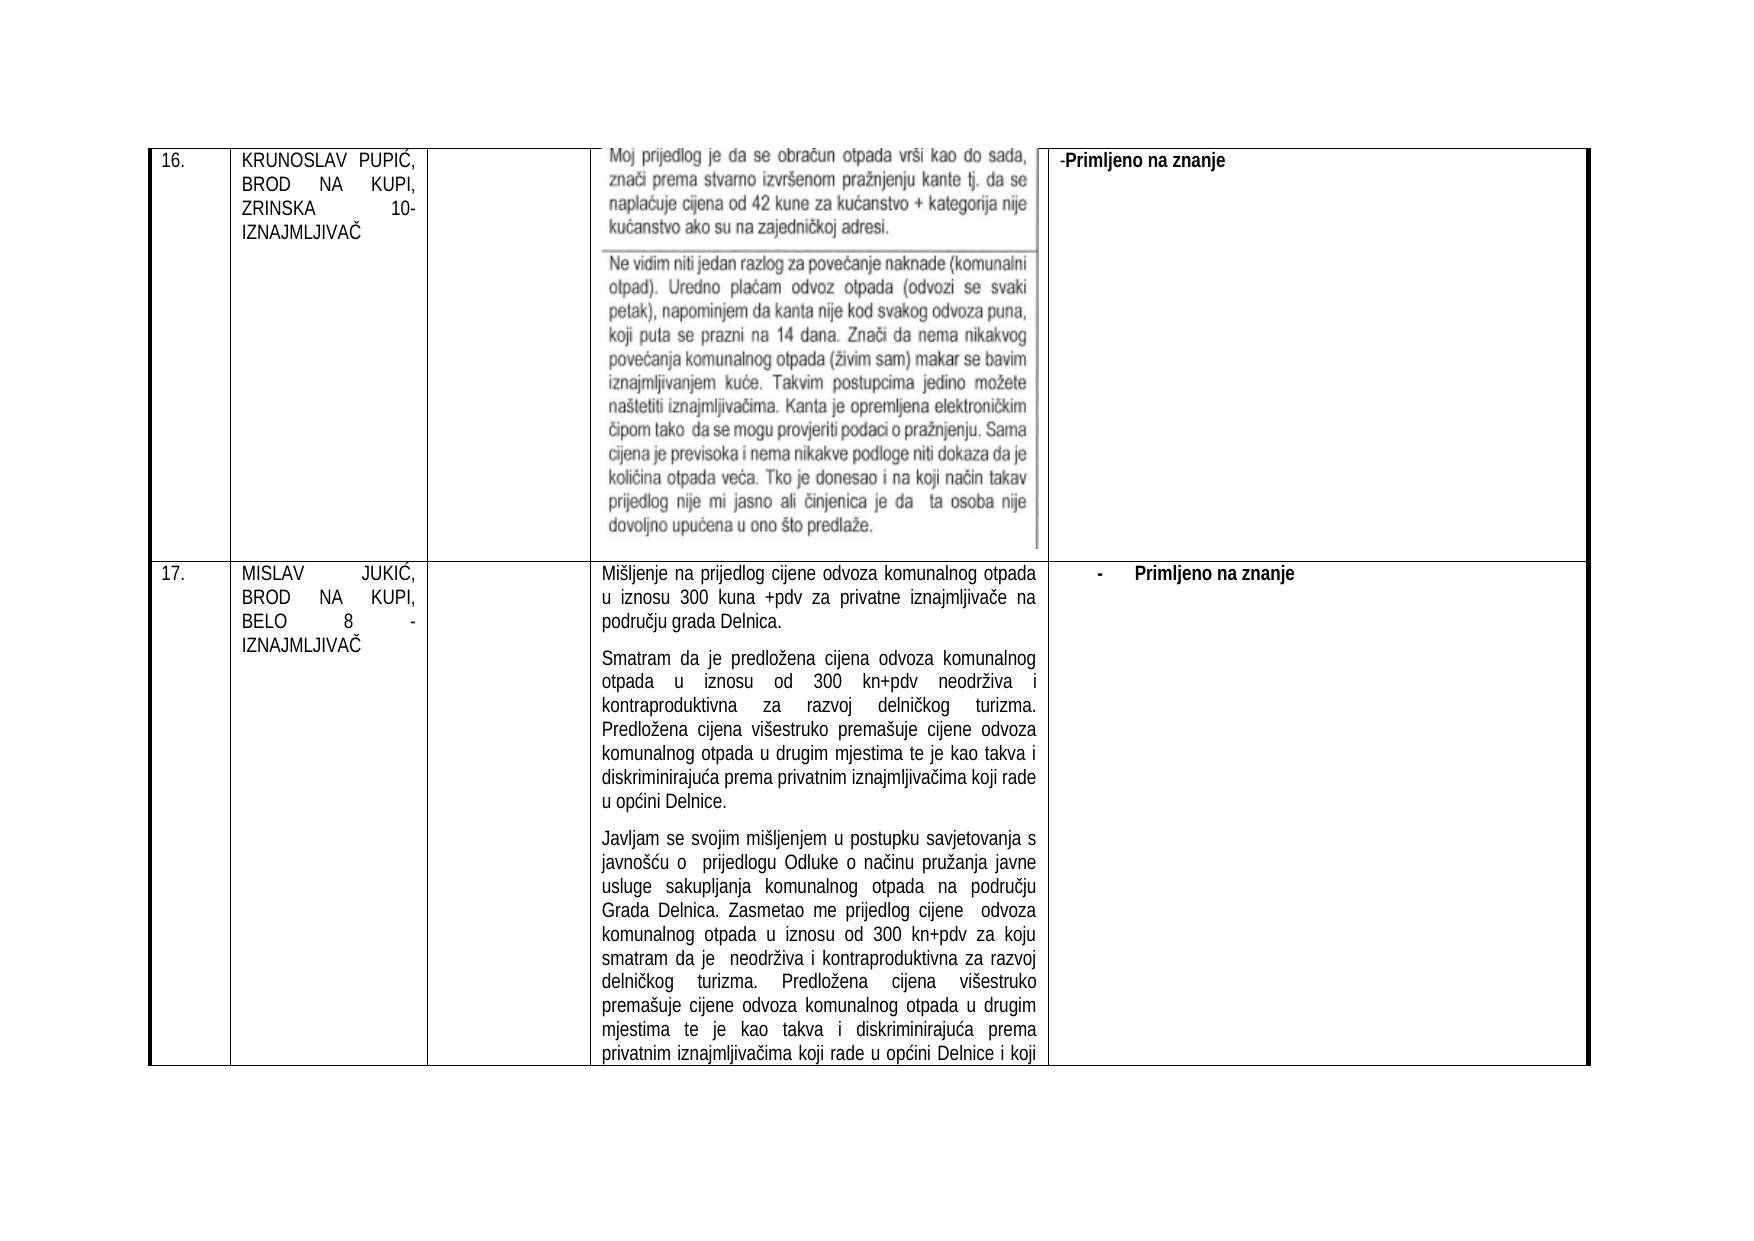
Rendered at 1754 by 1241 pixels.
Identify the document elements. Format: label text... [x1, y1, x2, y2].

table_cell [428, 562, 590, 1065]
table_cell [591, 562, 1048, 1065]
table_cell [428, 149, 590, 561]
table_cell KRUNOSLAV PUPIĆ, BROD NA KUPI, ZRINSKA 10- IZNAJMLJIVAČ [231, 149, 427, 561]
table_cell -Primljeno na znanje [1049, 149, 1586, 561]
table_cell [591, 149, 1048, 561]
table_cell 16. [152, 149, 230, 561]
table_cell 17. [152, 562, 230, 1065]
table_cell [231, 562, 427, 1065]
picture [601, 148, 1039, 549]
table_cell Primljeno na znanje [1049, 562, 1586, 1065]
